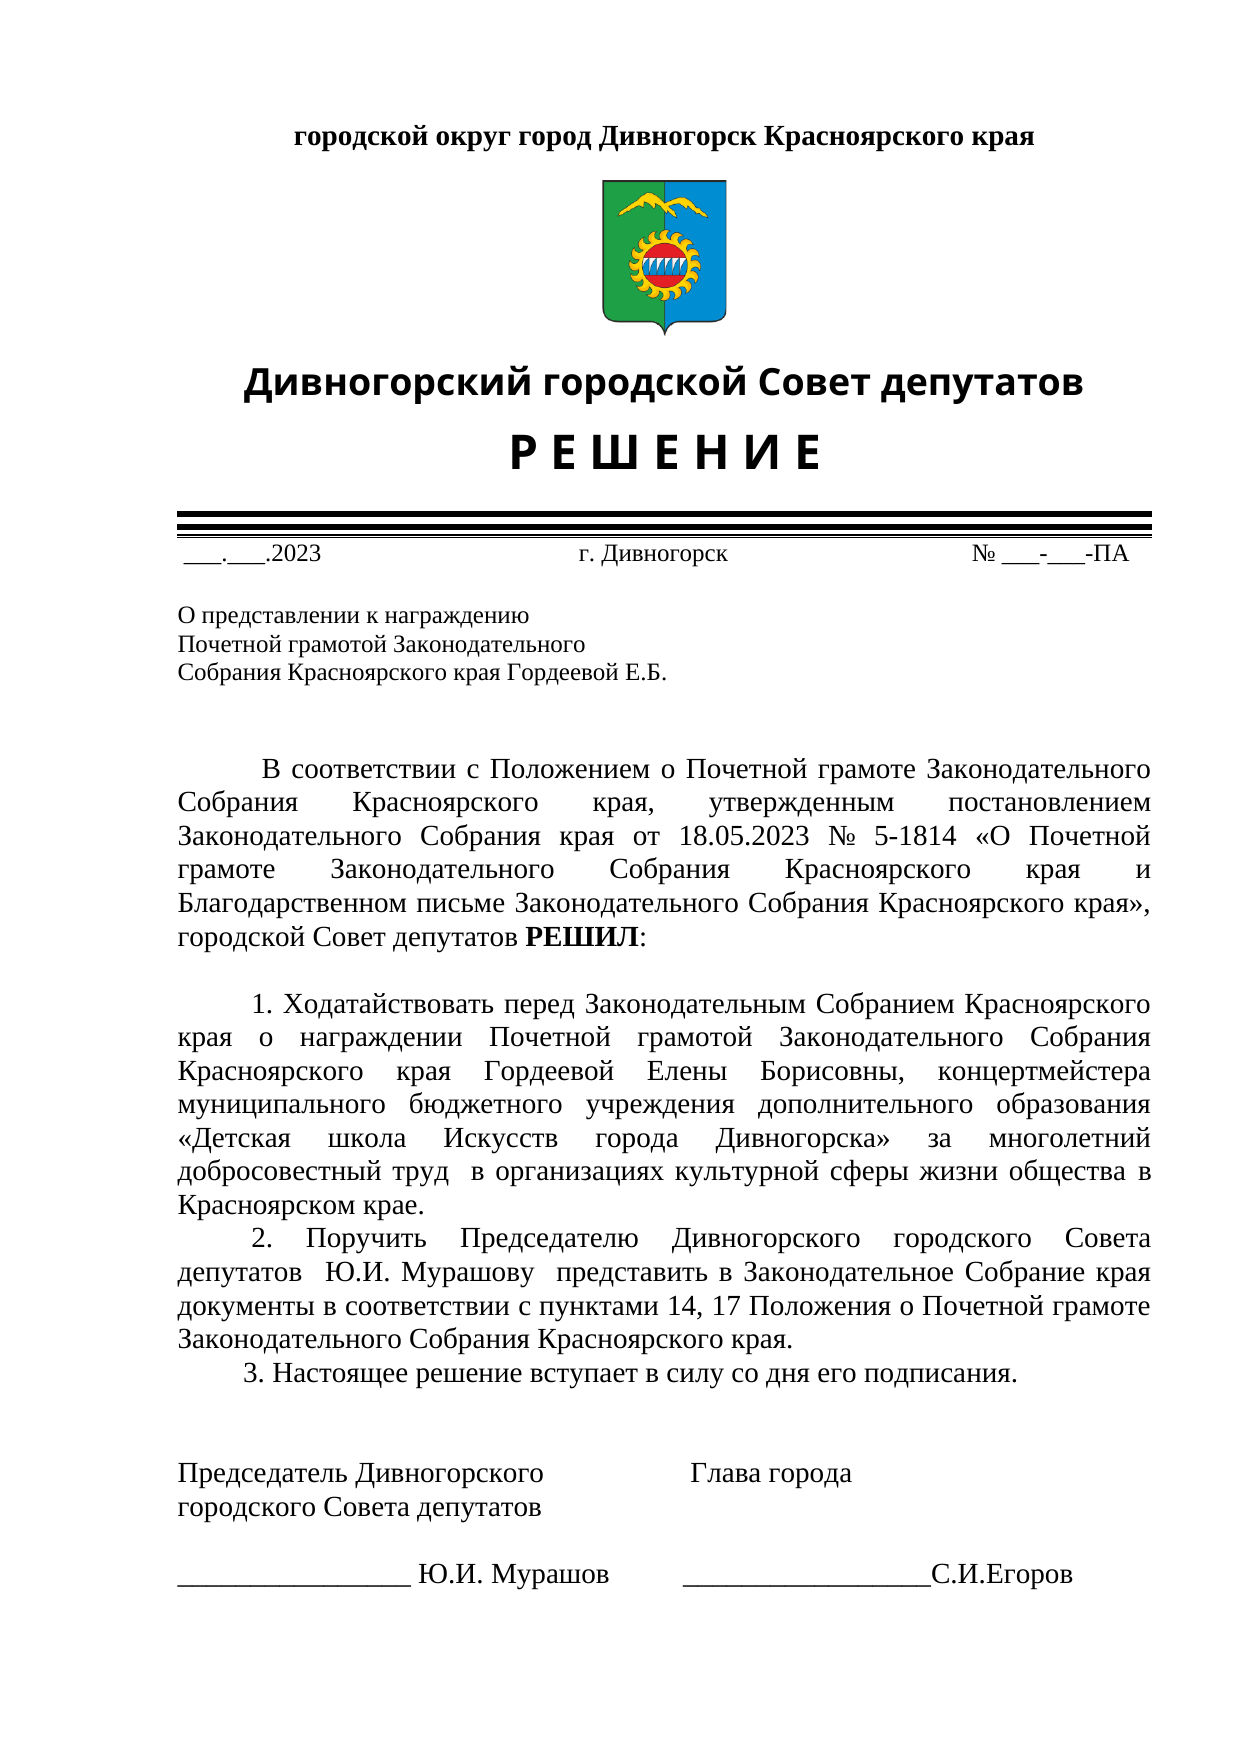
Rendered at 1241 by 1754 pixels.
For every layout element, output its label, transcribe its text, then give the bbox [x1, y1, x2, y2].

table_header Глава города _________________С.И.Егоров [664, 1455, 1163, 1589]
text городской округ город Дивногорск Красноярского края [177, 118, 1152, 152]
text 2. Поручить Председателю Дивногорского городского Совета депутатов Ю.И. Мурашову представить в Законодательное Собрание края документы в соответствии с пунктами 14, 17 Положения о Почетной грамоте Законодательного Собрания Красноярского края. [177, 1221, 1152, 1355]
text В соответствии с Положением о Почетной грамоте Законодательного Собрания Красноярского края, утвержденным постановлением Законодательного Собрания края от 18.05.2023 № 5-1814 «О Почетной грамоте Законодательного Собрания Красноярского края и Благодарственном письме Законодательного Собрания Красноярского края», городской Совет депутатов РЕШИЛ: [177, 751, 1152, 952]
text 3. Настоящее решение вступает в силу со дня его подписания. [177, 1355, 1152, 1388]
text Собрания Красноярского края Гордеевой Е.Б. [177, 657, 1152, 686]
text 1. Ходатайствовать перед Законодательным Собранием Красноярского края о награждении Почетной грамотой Законодательного Собрания Красноярского края Гордеевой Елены Борисовны, концертмейстера муниципального бюджетного учреждения дополнительного образования «Детская школа Искусств города Дивногорска» за многолетний добросовестный труд в организациях культурной сферы жизни общества в Красноярском крае. [177, 986, 1152, 1221]
text ___.___.2023 г. Дивногорск № ___-___-ПА [177, 538, 1152, 566]
table_header Председатель Дивногорского городского Совета депутатов ________________ Ю.И. Мурашов [166, 1455, 664, 1589]
text Почетной грамотой Законодательного [177, 629, 1152, 657]
text Р Е Ш Е Н И Е [177, 418, 1152, 483]
text О представлении к награждению [177, 600, 1152, 629]
text Дивногорский городской Совет депутатов [177, 355, 1152, 406]
picture [602, 180, 727, 336]
